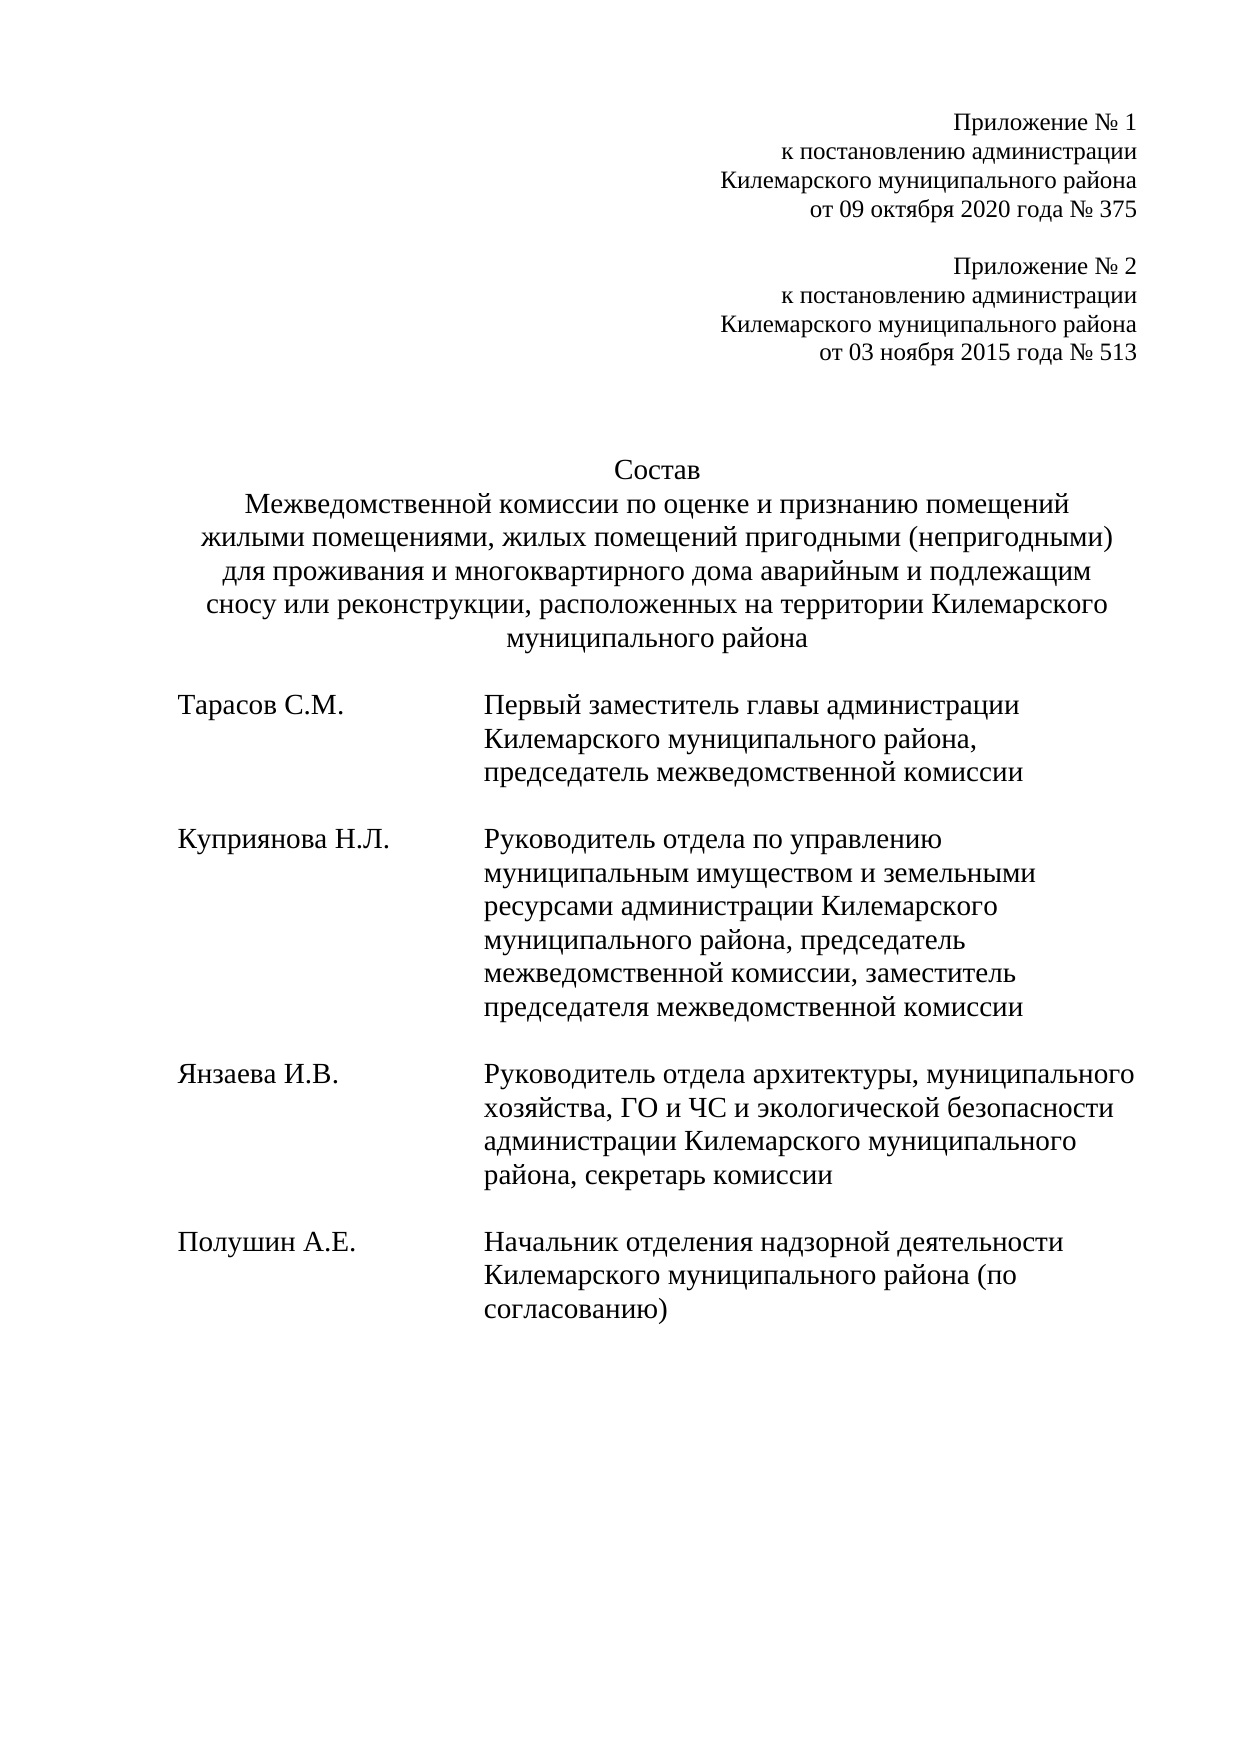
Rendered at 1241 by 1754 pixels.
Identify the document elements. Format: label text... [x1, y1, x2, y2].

table_cell Янзаева И.В. [166, 1056, 472, 1224]
text сносу или реконструкции, расположенных на территории Килемарского муниципального района [177, 587, 1137, 654]
table_cell Начальник отделения надзорной деятельности Килемарского муниципального района (по согласованию) [473, 1224, 1148, 1324]
text Состав [177, 452, 1137, 486]
text для проживания и многоквартирного дома аварийным и подлежащим [177, 553, 1137, 587]
table_cell Руководитель отдела архитектуры, муниципального хозяйства, ГО и ЧС и экологической безопасности администрации Килемарского муниципального района, секретарь комиссии [473, 1056, 1148, 1224]
text к постановлению администрации [177, 136, 1137, 165]
text Межведомственной комиссии по оценке и признанию помещений [177, 486, 1137, 519]
text Приложение № 1 [177, 107, 1137, 136]
text от 03 ноября 2015 года № 513 [177, 337, 1137, 366]
table_cell Куприянова Н.Л. [166, 821, 472, 1056]
text Килемарского муниципального района [177, 309, 1137, 337]
text жилыми помещениями, жилых помещений пригодными (непригодными) [177, 519, 1137, 553]
table_cell Руководитель отдела по управлению муниципальным имуществом и земельными ресурсами администрации Килемарского муниципального района, председатель межведомственной комиссии, заместитель председателя межведомственной комиссии [473, 821, 1148, 1056]
table_header Тарасов С.М. [166, 687, 472, 821]
text к постановлению администрации [177, 280, 1137, 309]
text от 09 октября 2020 года № 375 [177, 194, 1137, 222]
table_header Первый заместитель главы администрации Килемарского муниципального района, председатель межведомственной комиссии [473, 687, 1148, 821]
table_cell Полушин А.Е. [166, 1224, 472, 1324]
text Килемарского муниципального района [177, 165, 1137, 194]
text Приложение № 2 [177, 251, 1137, 280]
